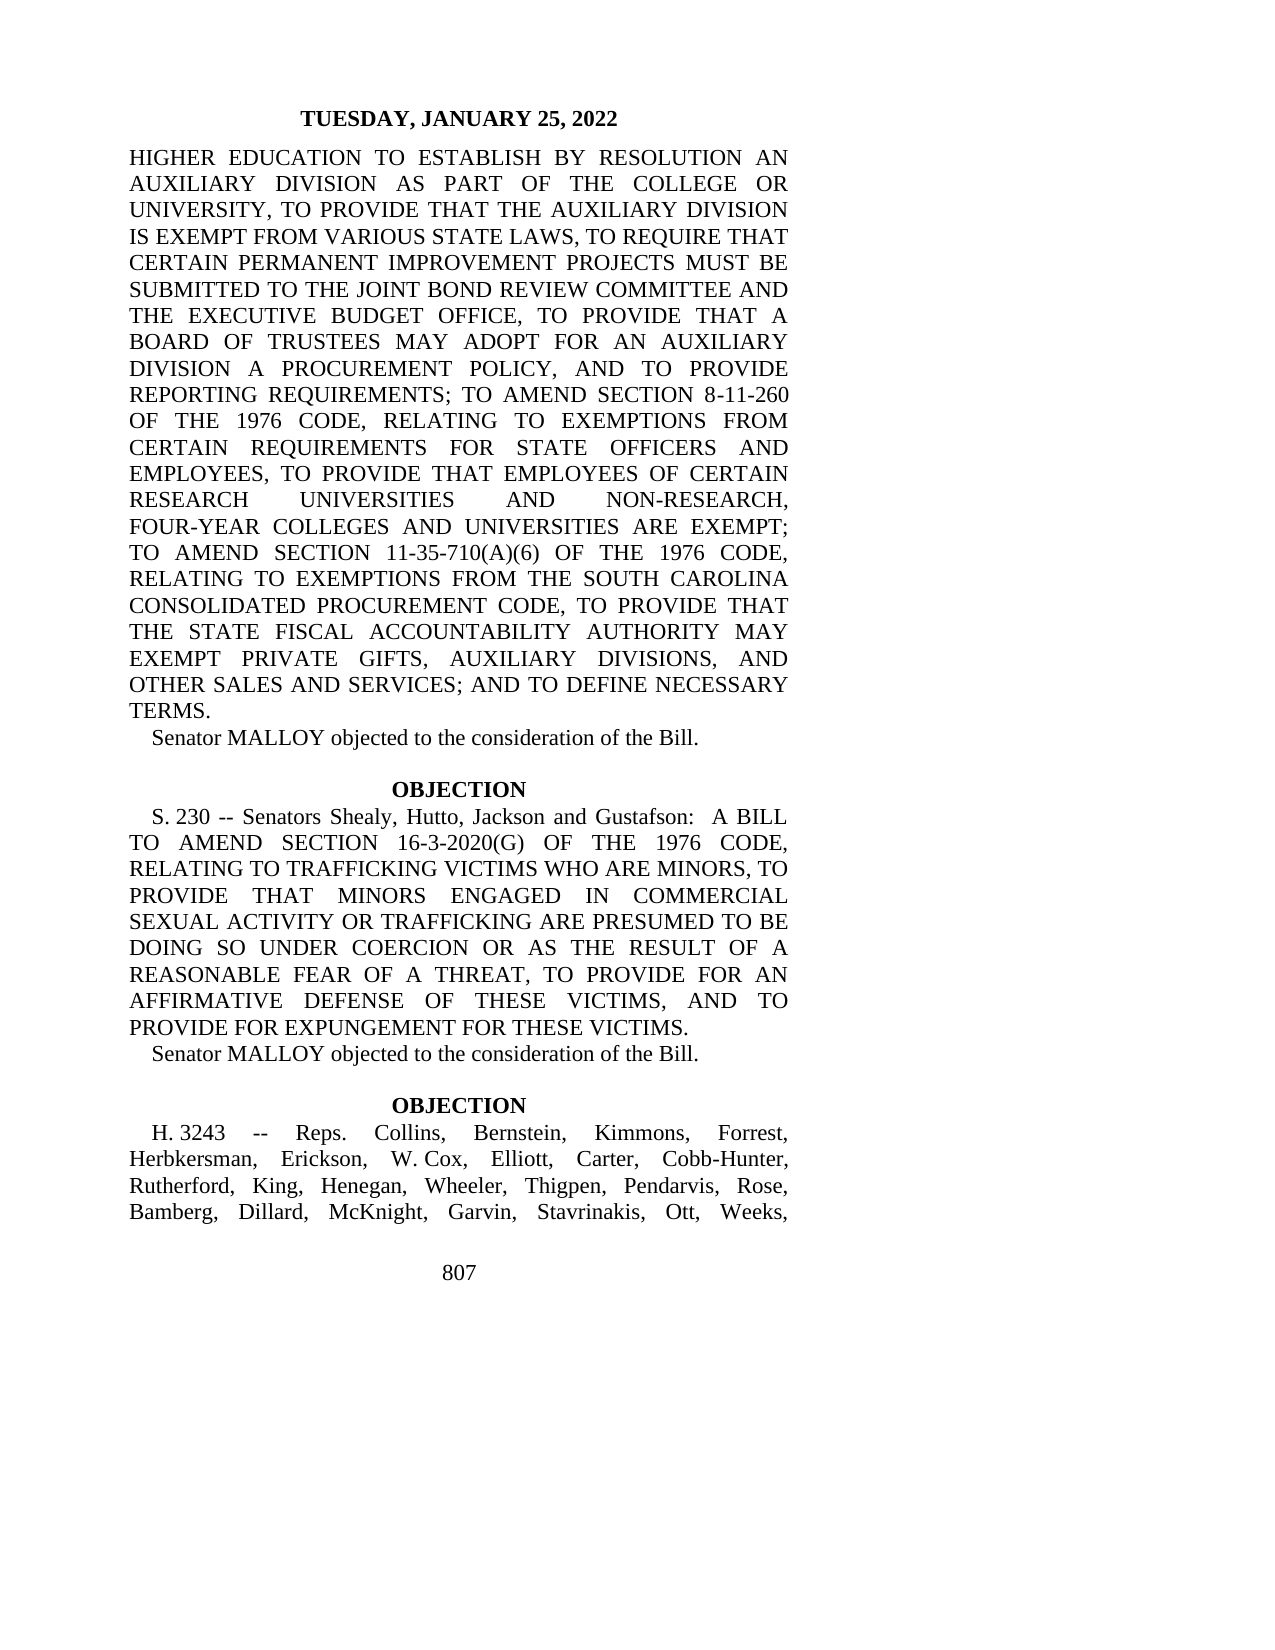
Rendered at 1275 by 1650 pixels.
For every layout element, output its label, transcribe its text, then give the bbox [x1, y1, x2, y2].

text Senator MALLOY objected to the consideration of the Bill. [129, 724, 789, 750]
text OBJECTION [129, 1093, 789, 1119]
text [129, 144, 789, 724]
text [129, 1119, 789, 1224]
text OBJECTION [129, 776, 789, 803]
text S. 230 -- Senators Shealy, Hutto, Jackson and Gustafson: A BILL TO AMEND SECTION 16-3-2020(G) OF THE 1976 CODE, RELATING TO TRAFFICKING VICTIMS WHO ARE MINORS, TO PROVIDE THAT MINORS ENGAGED IN COMMERCIAL SEXUAL ACTIVITY OR TRAFFICKING ARE PRESUMED TO BE DOING SO UNDER COERCION OR AS THE RESULT OF A REASONABLE FEAR OF A THREAT, TO PROVIDE FOR AN AFFIRMATIVE DEFENSE OF THESE VICTIMS, AND TO PROVIDE FOR EXPUNGEMENT FOR THESE VICTIMS. [129, 803, 789, 1040]
text Senator MALLOY objected to the consideration of the Bill. [129, 1040, 789, 1066]
